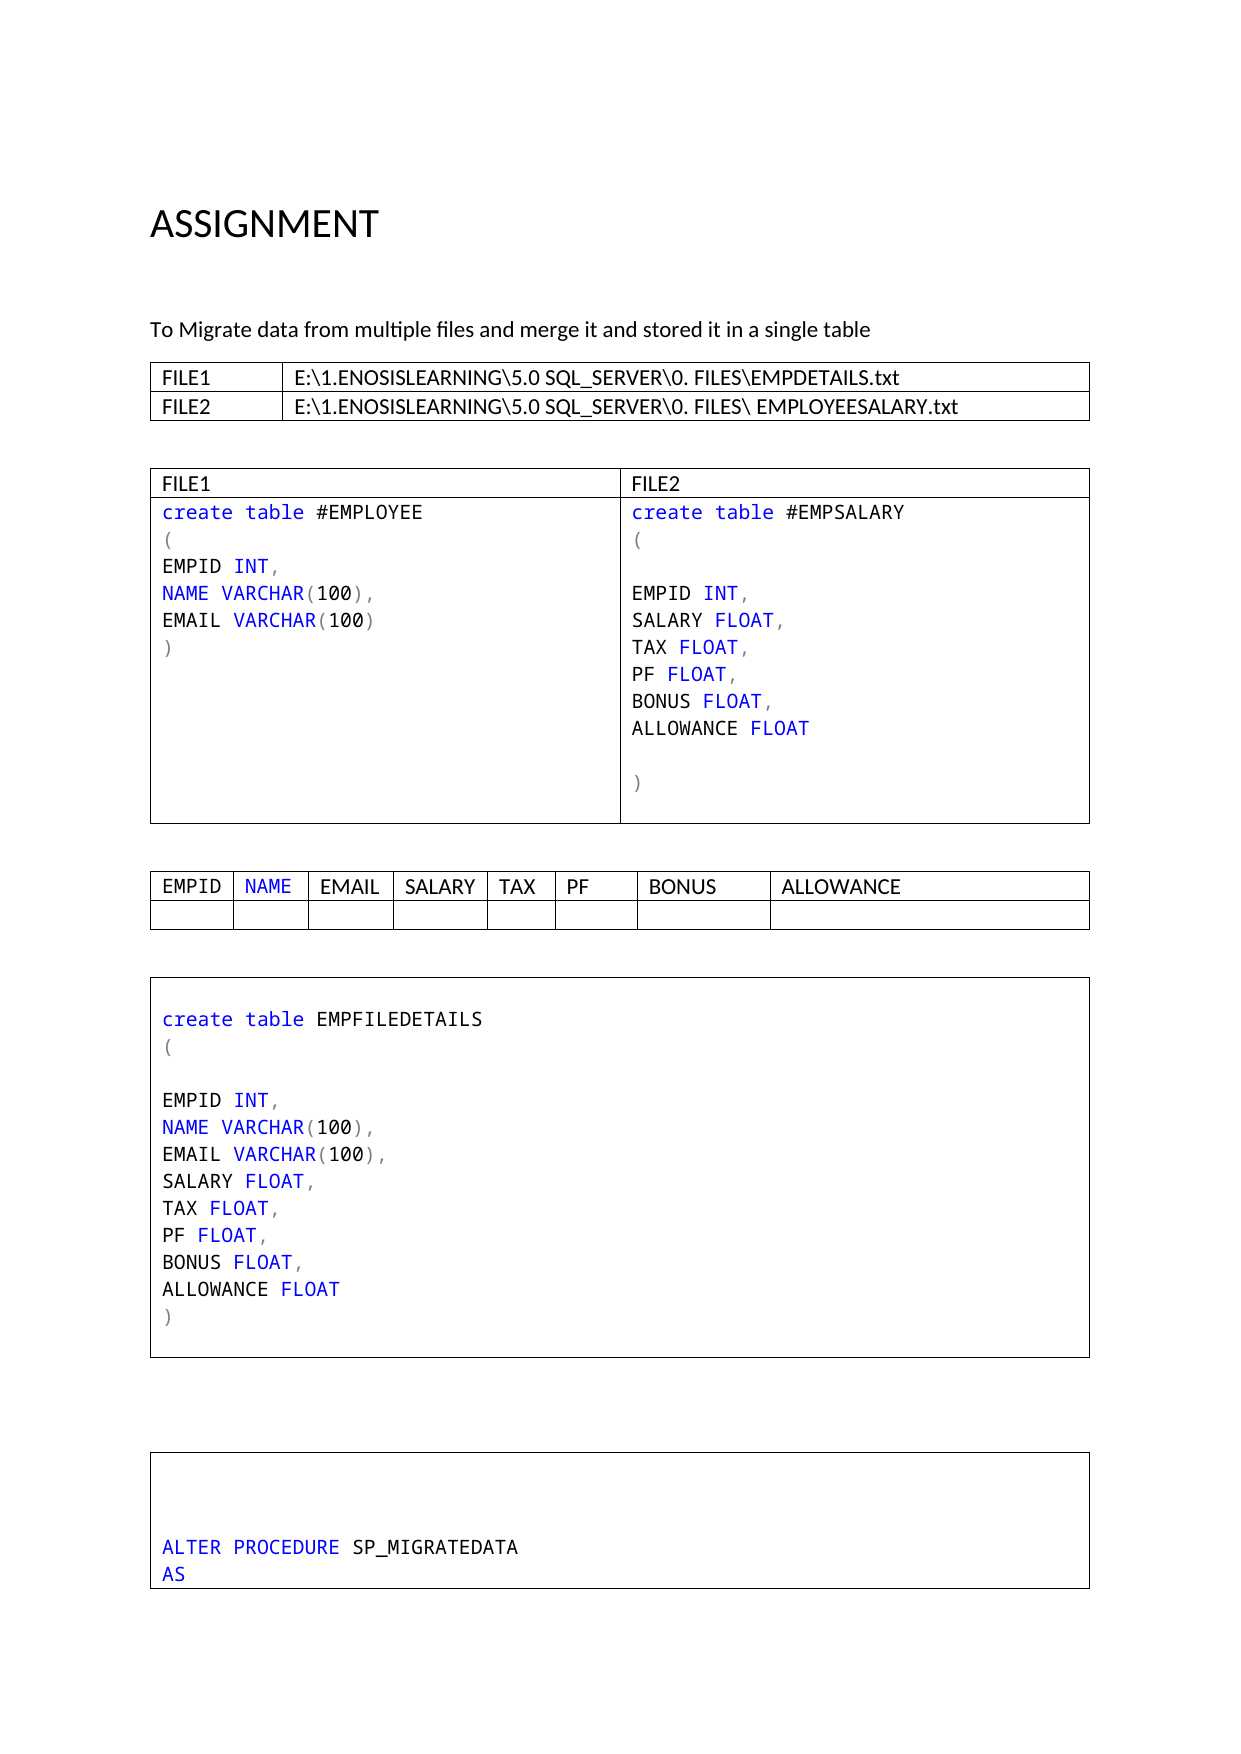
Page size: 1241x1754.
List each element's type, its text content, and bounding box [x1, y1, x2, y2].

table_cell [234, 901, 308, 929]
table_header E:\1.ENOSISLEARNING\5.0 SQL_SERVER\0. FILES\EMPDETAILS.txt [283, 363, 1089, 391]
table_header PF [556, 872, 637, 900]
table_header ALLOWANCE [771, 872, 1089, 900]
table_header EMAIL [309, 872, 393, 900]
table_header EMPID [151, 872, 233, 900]
table_cell E:\1.ENOSISLEARNING\5.0 SQL_SERVER\0. FILES\ EMPLOYEESALARY.txt [283, 392, 1089, 420]
text ASSIGNMENT [150, 197, 1090, 248]
table_cell [151, 901, 233, 929]
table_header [151, 1453, 1089, 1588]
table_cell create table #EMPLOYEE ( EMPID INT, NAME VARCHAR(100), EMAIL VARCHAR(100) ) [151, 498, 620, 823]
table_cell [771, 901, 1089, 929]
table_cell [638, 901, 770, 929]
table_cell [488, 901, 555, 929]
table_header FILE2 [621, 469, 1089, 497]
table_header BONUS [638, 872, 770, 900]
table_header FILE1 [151, 363, 282, 391]
table_header NAME [234, 872, 308, 900]
table_cell FILE2 [151, 392, 282, 420]
table_cell create table #EMPSALARY ( EMPID INT, SALARY FLOAT, TAX FLOAT, PF FLOAT, BONUS FLOAT, ALLOWANCE FLOAT ) [621, 498, 1089, 823]
table_header FILE1 [151, 469, 620, 497]
table_cell [309, 901, 393, 929]
table_cell [556, 901, 637, 929]
table_header TAX [488, 872, 555, 900]
table_header create table EMPFILEDETAILS ( EMPID INT, NAME VARCHAR(100), EMAIL VARCHAR(100), SALARY FLOAT, TAX FLOAT, PF FLOAT, BONUS FLOAT, ALLOWANCE FLOAT ) [151, 978, 1089, 1357]
table_header SALARY [394, 872, 487, 900]
text To Migrate data from multiple files and merge it and stored it in a single table [150, 315, 1090, 343]
table_cell [394, 901, 487, 929]
